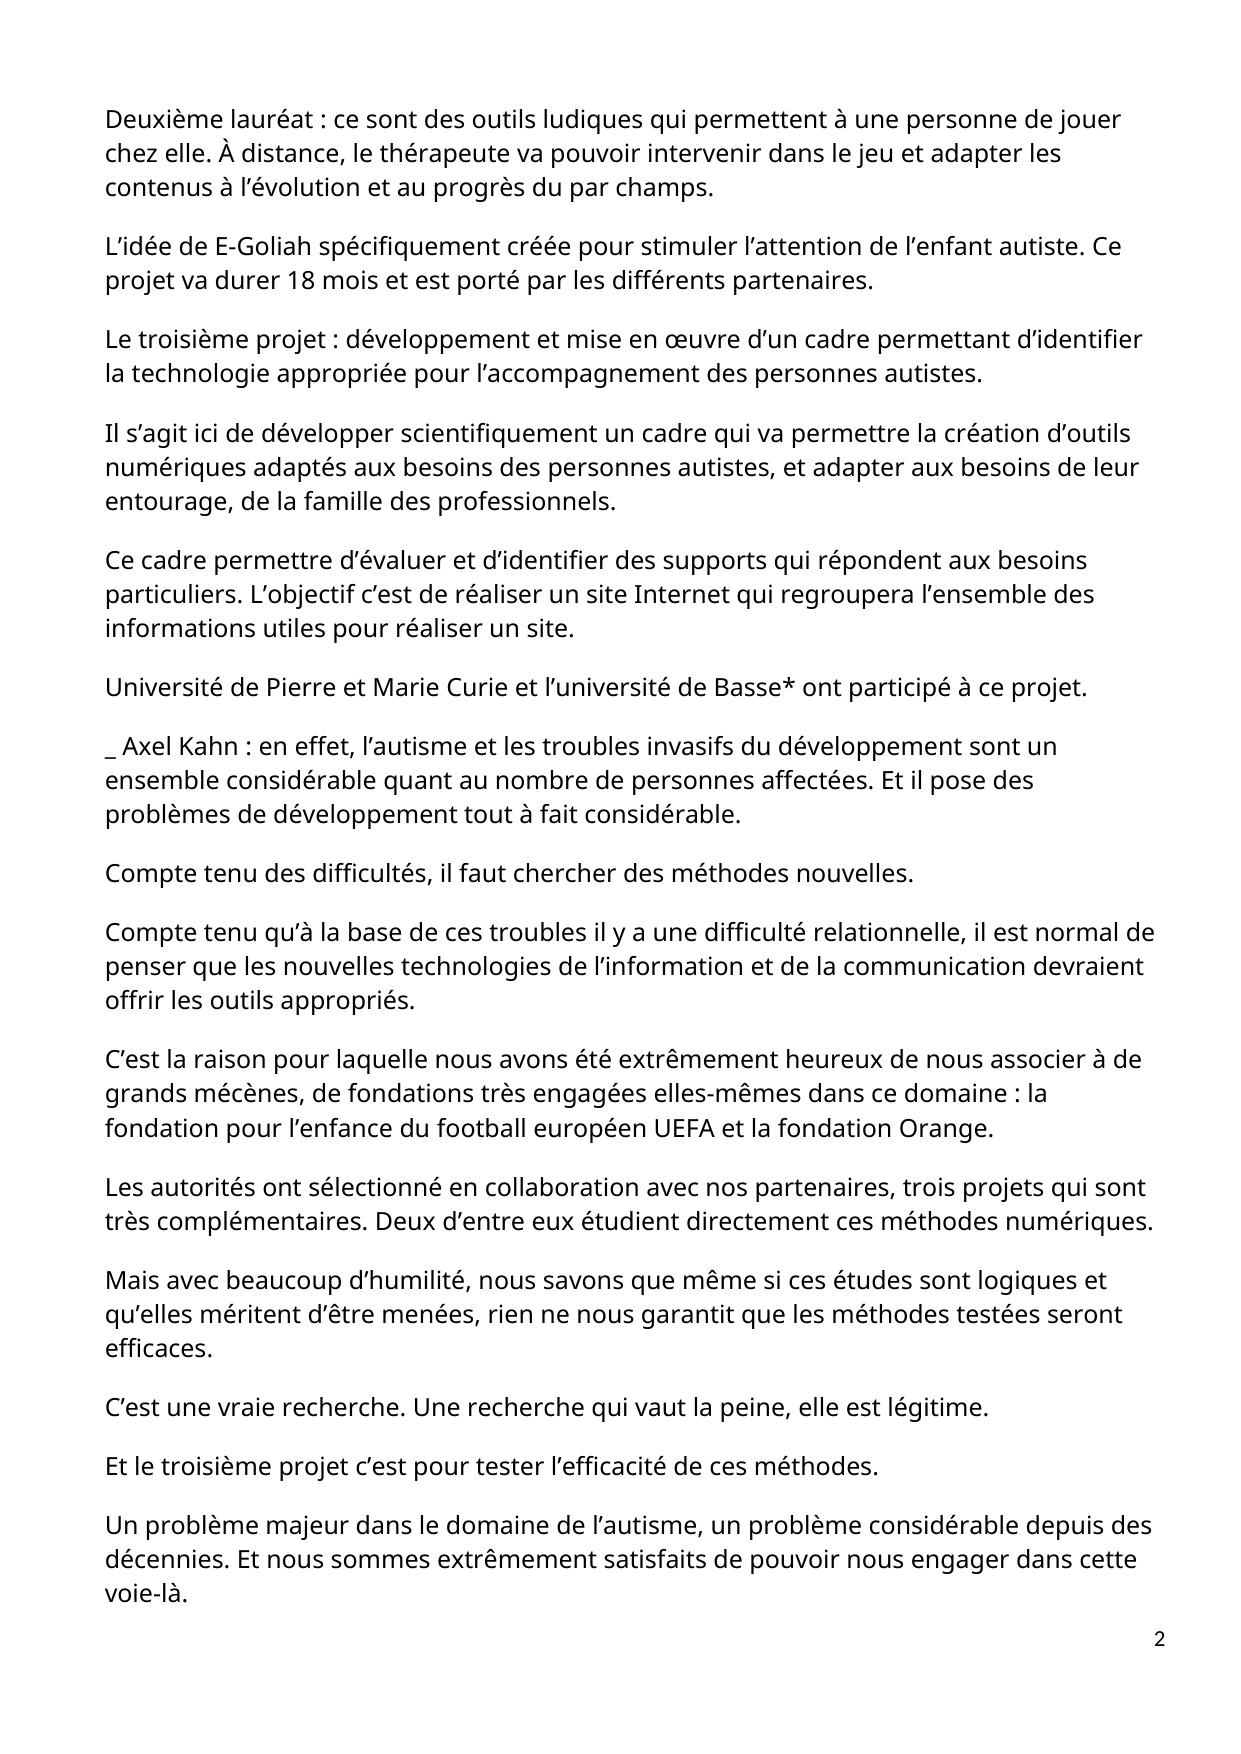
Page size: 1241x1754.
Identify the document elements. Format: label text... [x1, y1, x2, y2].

text C’est la raison pour laquelle nous avons été extrêmement heureux de nous associer à de grands mécènes, de fondations très engagées elles-mêmes dans ce domaine : la fondation pour l’enfance du football européen UEFA et la fondation Orange. [104, 1042, 1165, 1144]
text Un problème majeur dans le domaine de l’autisme, un problème considérable depuis des décennies. Et nous sommes extrêmement satisfaits de pouvoir nous engager dans cette voie-là. [104, 1508, 1165, 1610]
text C’est une vraie recherche. Une recherche qui vaut la peine, elle est légitime. [104, 1389, 1165, 1424]
text Compte tenu des difficultés, il faut chercher des méthodes nouvelles. [104, 856, 1165, 890]
text Et le troisième projet c’est pour tester l’efficacité de ces méthodes. [104, 1449, 1165, 1483]
text L’idée de E-Goliah spécifiquement créée pour stimuler l’attention de l’enfant autiste. Ce projet va durer 18 mois et est porté par les différents partenaires. [104, 229, 1165, 297]
text _ Axel Kahn : en effet, l’autisme et les troubles invasifs du développement sont un ensemble considérable quant au nombre de personnes affectées. Et il pose des problèmes de développement tout à fait considérable. [104, 729, 1165, 831]
text Ce cadre permettre d’évaluer et d’identifier des supports qui répondent aux besoins particuliers. L’objectif c’est de réaliser un site Internet qui regroupera l’ensemble des informations utiles pour réaliser un site. [104, 542, 1165, 644]
text Mais avec beaucoup d’humilité, nous savons que même si ces études sont logiques et qu’elles méritent d’être menées, rien ne nous garantit que les méthodes testées seront efficaces. [104, 1262, 1165, 1364]
text Université de Pierre et Marie Curie et l’université de Basse* ont participé à ce projet. [104, 669, 1165, 704]
text Deuxième lauréat : ce sont des outils ludiques qui permettent à une personne de jouer chez elle. À distance, le thérapeute va pouvoir intervenir dans le jeu et adapter les contenus à l’évolution et au progrès du par champs. [104, 102, 1165, 204]
text Les autorités ont sélectionné en collaboration avec nos partenaires, trois projets qui sont très complémentaires. Deux d’entre eux étudient directement ces méthodes numériques. [104, 1169, 1165, 1237]
text Il s’agit ici de développer scientifiquement un cadre qui va permettre la création d’outils numériques adaptés aux besoins des personnes autistes, et adapter aux besoins de leur entourage, de la famille des professionnels. [104, 415, 1165, 517]
text Compte tenu qu’à la base de ces troubles il y a une difficulté relationnelle, il est normal de penser que les nouvelles technologies de l’information et de la communication devraient offrir les outils appropriés. [104, 915, 1165, 1017]
text Le troisième projet : développement et mise en œuvre d’un cadre permettant d’identifier la technologie appropriée pour l’accompagnement des personnes autistes. [104, 322, 1165, 390]
